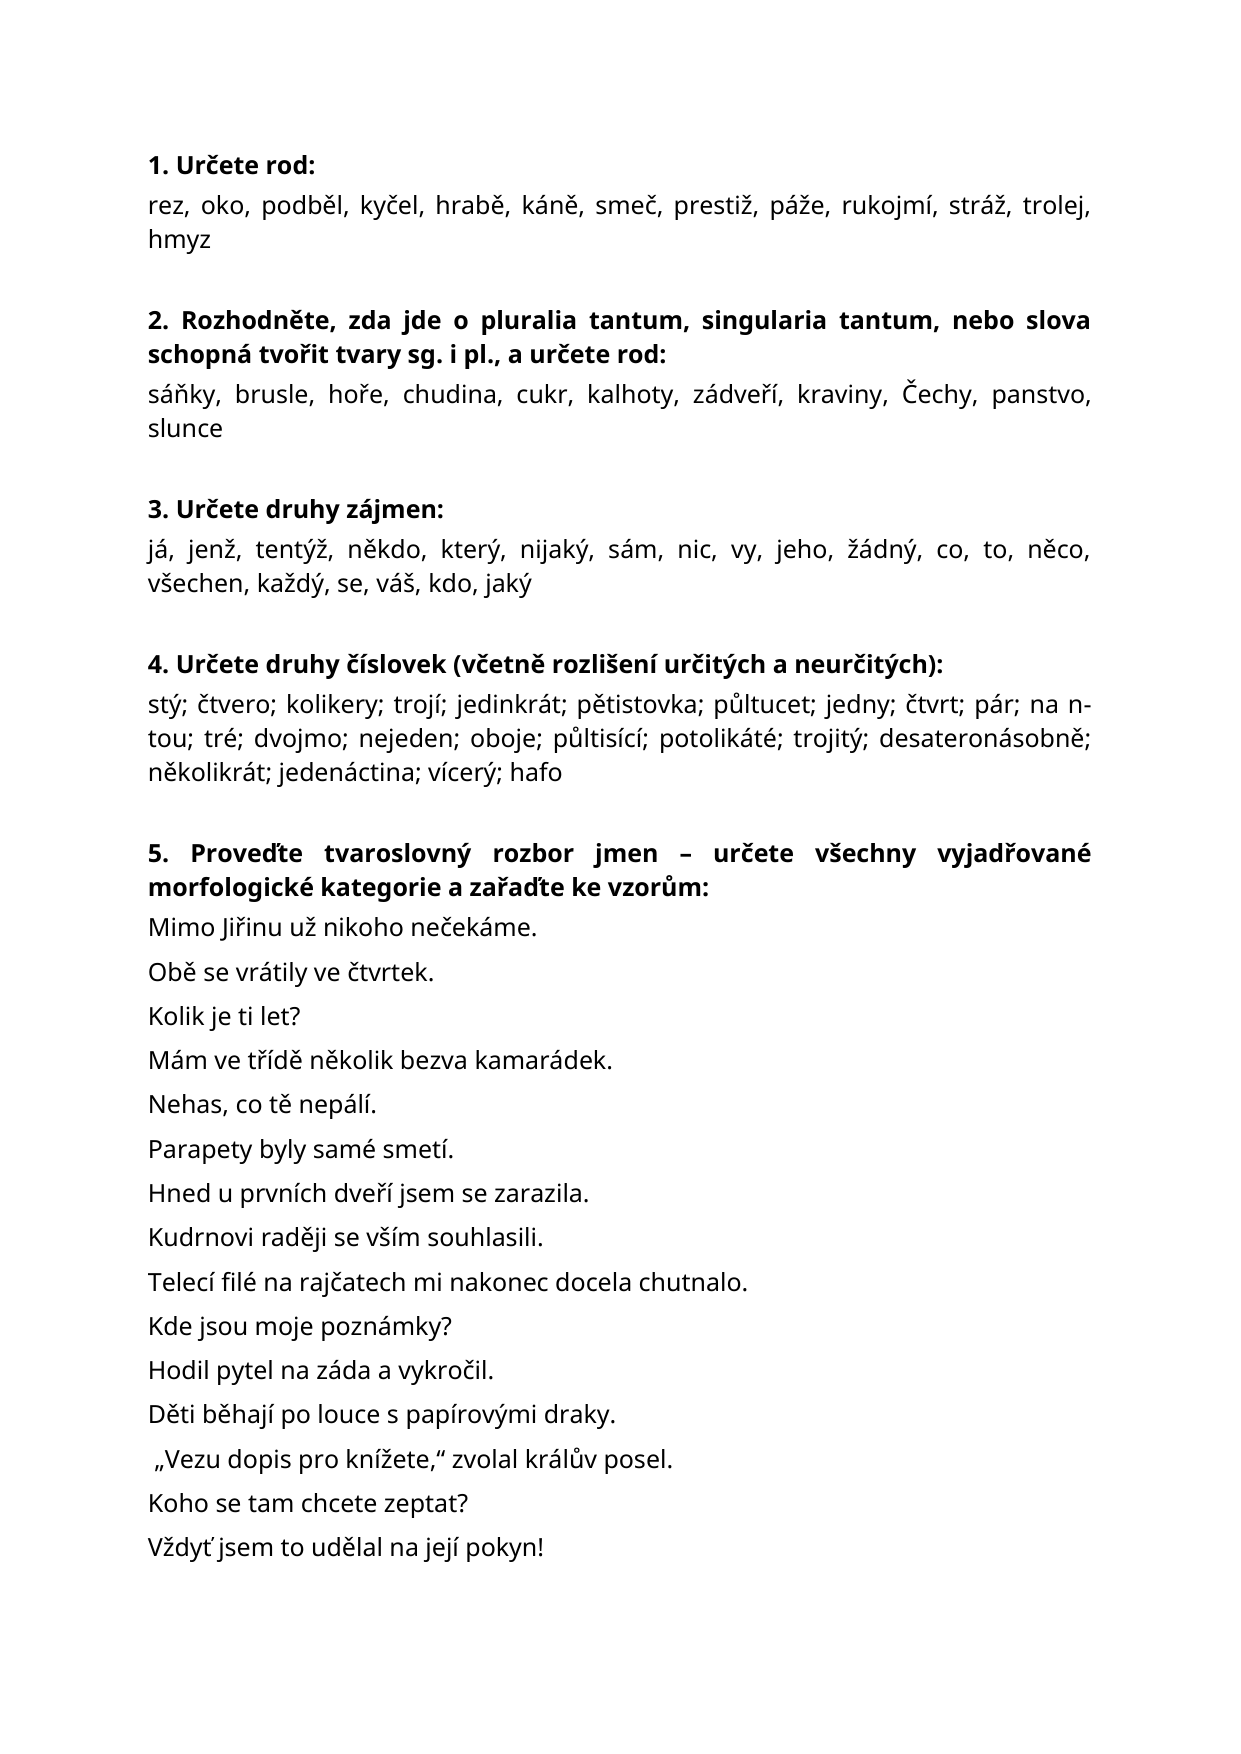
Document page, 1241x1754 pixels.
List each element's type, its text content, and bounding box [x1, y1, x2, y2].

text 5. Proveďte tvaroslovný rozbor jmen – určete všechny vyjadřované morfologické kategorie a zařaďte ke vzorům: [148, 836, 1093, 904]
text Mimo Jiřinu už nikoho nečekáme. [148, 910, 1093, 944]
text rez, oko, podběl, kyčel, hrabě, káně, smeč, prestiž, páže, rukojmí, stráž, trolej, hmyz [148, 188, 1093, 256]
text Vždyť jsem to udělal na její pokyn! [148, 1530, 1093, 1564]
text Kudrnovi raději se vším souhlasili. [148, 1220, 1093, 1254]
text 3. Určete druhy zájmen: [148, 492, 1093, 526]
text 4. Určete druhy číslovek (včetně rozlišení určitých a neurčitých): [148, 647, 1093, 681]
text já, jenž, tentýž, někdo, který, nijaký, sám, nic, vy, jeho, žádný, co, to, něco, všechen, každý, se, váš, kdo, jaký [148, 532, 1093, 600]
text stý; čtvero; kolikery; trojí; jedinkrát; pětistovka; půltucet; jedny; čtvrt; pár; na n-tou; tré; dvojmo; nejeden; oboje; půltisící; potolikáté; trojitý; desateronásobně; několikrát; jedenáctina; vícerý; hafo [148, 687, 1093, 789]
text Parapety byly samé smetí. [148, 1131, 1093, 1166]
text Kolik je ti let? [148, 999, 1093, 1033]
text Děti běhají po louce s papírovými draky. [148, 1397, 1093, 1431]
text 1. Určete rod: [148, 148, 1093, 182]
text Hodil pytel na záda a vykročil. [148, 1353, 1093, 1387]
text Obě se vrátily ve čtvrtek. [148, 954, 1093, 988]
text Telecí filé na rajčatech mi nakonec docela chutnalo. [148, 1264, 1093, 1298]
text Nehas, co tě nepálí. [148, 1087, 1093, 1121]
text Kde jsou moje poznámky? [148, 1308, 1093, 1343]
text sáňky, brusle, hoře, chudina, cukr, kalhoty, zádveří, kraviny, Čechy, panstvo, slunce [148, 377, 1093, 445]
text Koho se tam chcete zeptat? [148, 1486, 1093, 1520]
text Mám ve třídě několik bezva kamarádek. [148, 1043, 1093, 1077]
text Hned u prvních dveří jsem se zarazila. [148, 1176, 1093, 1210]
text „Vezu dopis pro knížete,“ zvolal králův posel. [148, 1441, 1093, 1475]
text 2. Rozhodněte, zda jde o pluralia tantum, singularia tantum, nebo slova schopná tvořit tvary sg. i pl., a určete rod: [148, 303, 1093, 371]
